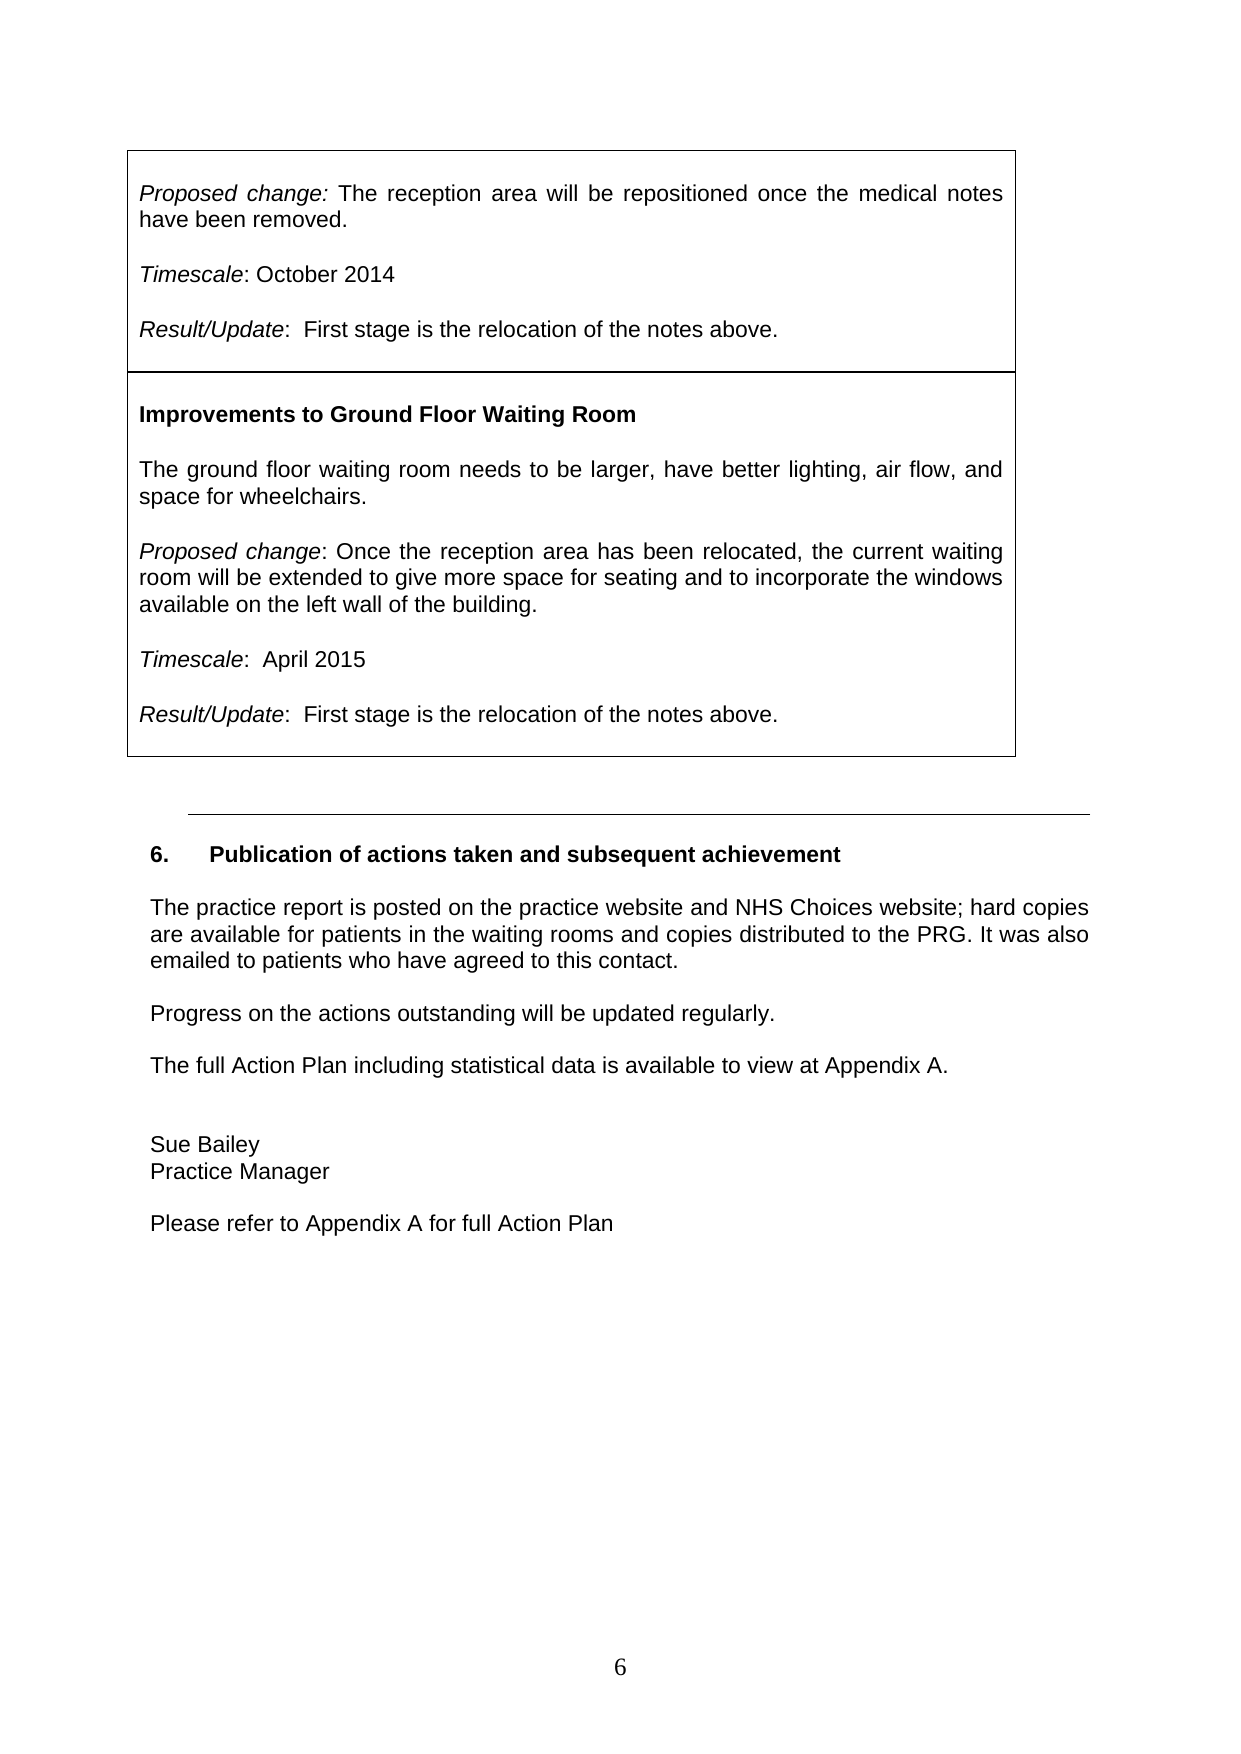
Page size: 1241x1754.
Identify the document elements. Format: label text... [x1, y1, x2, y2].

text Please refer to Appendix A for full Action Plan [150, 1210, 1090, 1237]
text The practice report is posted on the practice website and NHS Choices website; hard copies are available for patients in the waiting rooms and copies distributed to the PRG. It was also emailed to patients who have agreed to this contact. [150, 894, 1090, 973]
text Practice Manager [150, 1158, 1090, 1184]
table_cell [128, 151, 1015, 371]
table_cell Improvements to Ground Floor Waiting Room The ground floor waiting room needs to be larger, have better lighting, air flow, and space for wheelchairs. Proposed change: Once the reception area has been relocated, the current waiting room will be extended to give more space for seating and to incorporate the windows available on the left wall of the building. Timescale: April 2015 Result/Update: First stage is the relocation of the notes above. [128, 373, 1015, 756]
list Publication of actions taken and subsequent achievement [150, 841, 1090, 868]
text Sue Bailey [150, 1131, 1090, 1158]
text Progress on the actions outstanding will be updated regularly. [150, 999, 1090, 1026]
text The full Action Plan including statistical data is available to view at Appendix A. [150, 1052, 1090, 1079]
